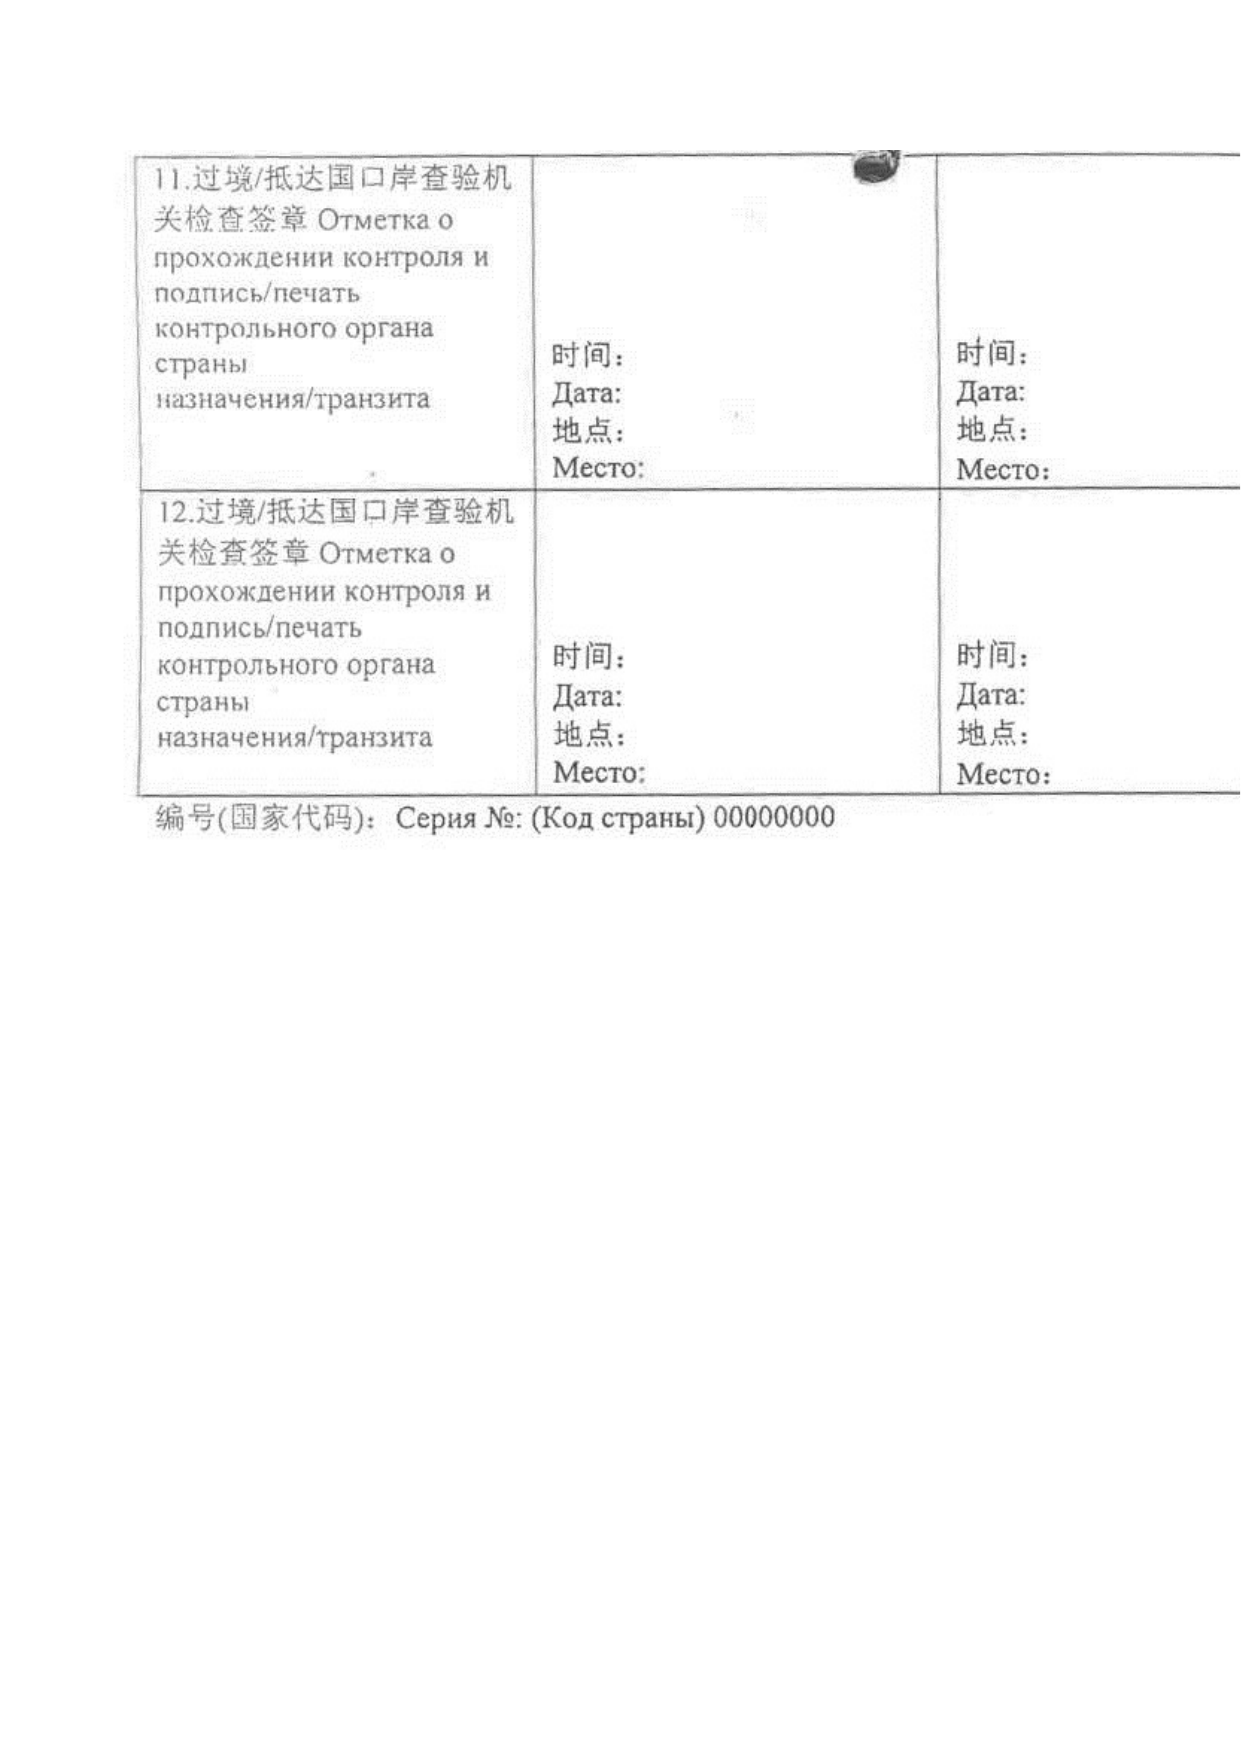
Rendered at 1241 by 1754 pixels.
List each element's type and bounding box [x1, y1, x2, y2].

picture [112, 150, 1241, 850]
